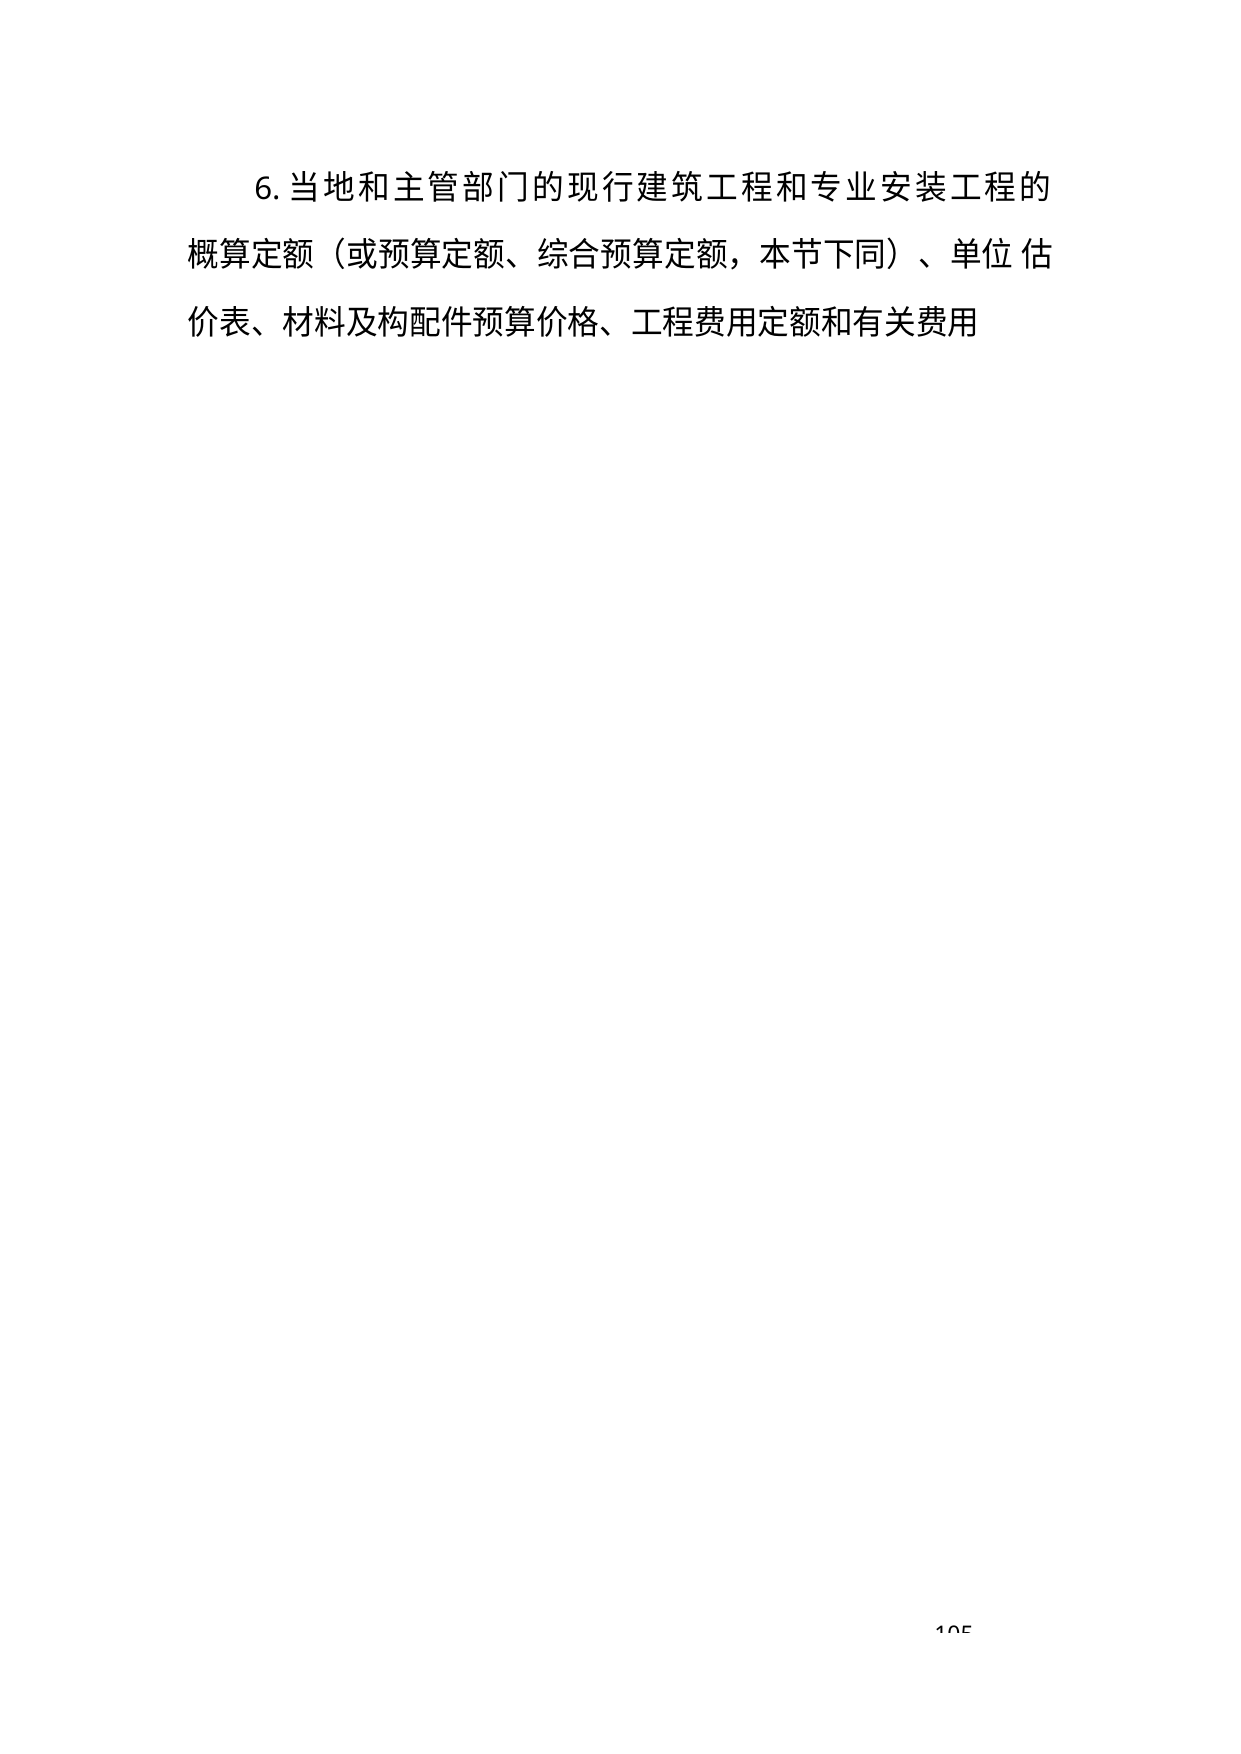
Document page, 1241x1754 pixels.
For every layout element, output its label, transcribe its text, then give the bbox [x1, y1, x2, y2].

list 当地和主管部门的现行建筑工程和专业安装工程的 概算定额（或预算定额、综合预算定额，本节下同）、单位 估价表、材料及构配件预算价格、工程费用定额和有关费用 [187, 160, 1053, 344]
